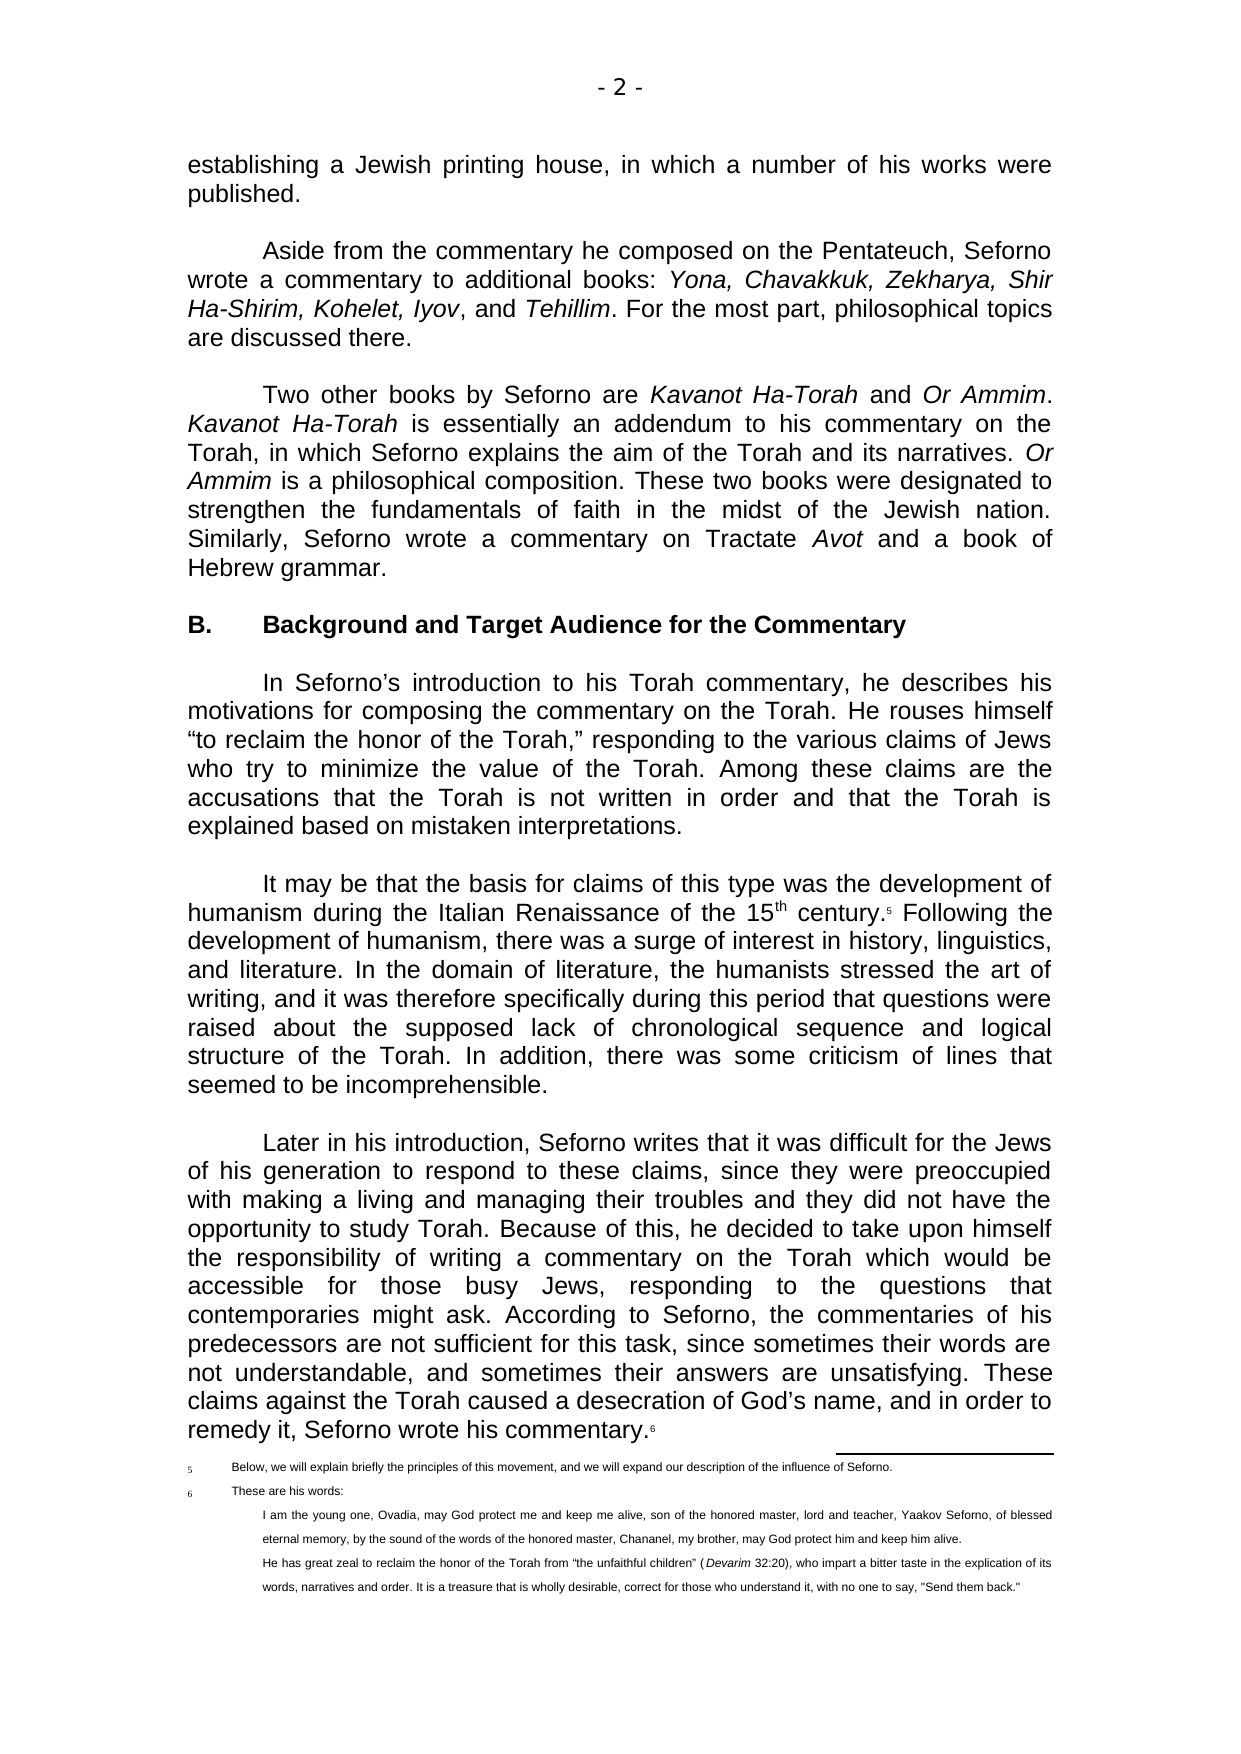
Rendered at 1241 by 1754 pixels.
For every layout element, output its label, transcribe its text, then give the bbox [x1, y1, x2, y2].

text It may be that the basis for claims of this type was the development of humanism during the Italian Renaissance of the 15th century. Following the development of humanism, there was a surge of interest in history, linguistics, and literature. In the domain of literature, the humanists stressed the art of writing, and it was therefore specifically during this period that questions were raised about the supposed lack of chronological sequence and logical structure of the Torah. In addition, there was some criticism of lines that seemed to be incomprehensible. [187, 869, 1053, 1099]
text In Seforno’s introduction to his Torah commentary, he describes his motivations for composing the commentary on the Torah. He rouses himself “to reclaim the honor of the Torah,” responding to the various claims of Jews who try to minimize the value of the Torah. Among these claims are the accusations that the Torah is not written in order and that the Torah is explained based on mistaken interpretations. [187, 667, 1053, 840]
text Later in his introduction, Seforno writes that it was difficult for the Jews of his generation to respond to these claims, since they were preoccupied with making a living and managing their troubles and they did not have the opportunity to study Torah. Because of this, he decided to take upon himself the responsibility of writing a commentary on the Torah which would be accessible for those busy Jews, responding to the questions that contemporaries might ask. According to Seforno, the commentaries of his predecessors are not sufficient for this task, since sometimes their words are not understandable, and sometimes their answers are unsatisfying. These claims against the Torah caused a desecration of God’s name, and in order to remedy it, Seforno wrote his commentary. [187, 1127, 1053, 1444]
list Background and Target Audience for the Commentary [187, 610, 1053, 639]
text Aside from the commentary he composed on the Pentateuch, Seforno wrote a commentary to additional books: Yona, Chavakkuk, Zekharya, Shir Ha-Shirim, Kohelet, Iyov, and Tehillim. For the most part, philosophical topics are discussed there. [187, 236, 1053, 351]
text In Rome, Seforno dedicated himself to community affairs. He taught Torah to the community for close to three decades. In the year 1524, David Reubeni arrived in Rome and met Seforno. In the year 1525, Seforno left Rome and began wandering, until he eventually settled in the city of Bologna (where his brother settled). In this city, he became renowned as a medical expert and a great Torah scholar. Seforno sat on the community’s court, and he became the local rosh yeshiva. He also invested great efforts in establishing a Jewish printing house, in which a number of his works were published. [187, 150, 1053, 207]
text Two other books by Seforno are Kavanot Ha-Torah and Or Ammim. Kavanot Ha-Torah is essentially an addendum to his commentary on the Torah, in which Seforno explains the aim of the Torah and its narratives. Or Ammim is a philosophical composition. These two books were designated to strengthen the fundamentals of faith in the midst of the Jewish nation. Similarly, Seforno wrote a commentary on Tractate Avot and a book of Hebrew grammar. [187, 380, 1053, 581]
